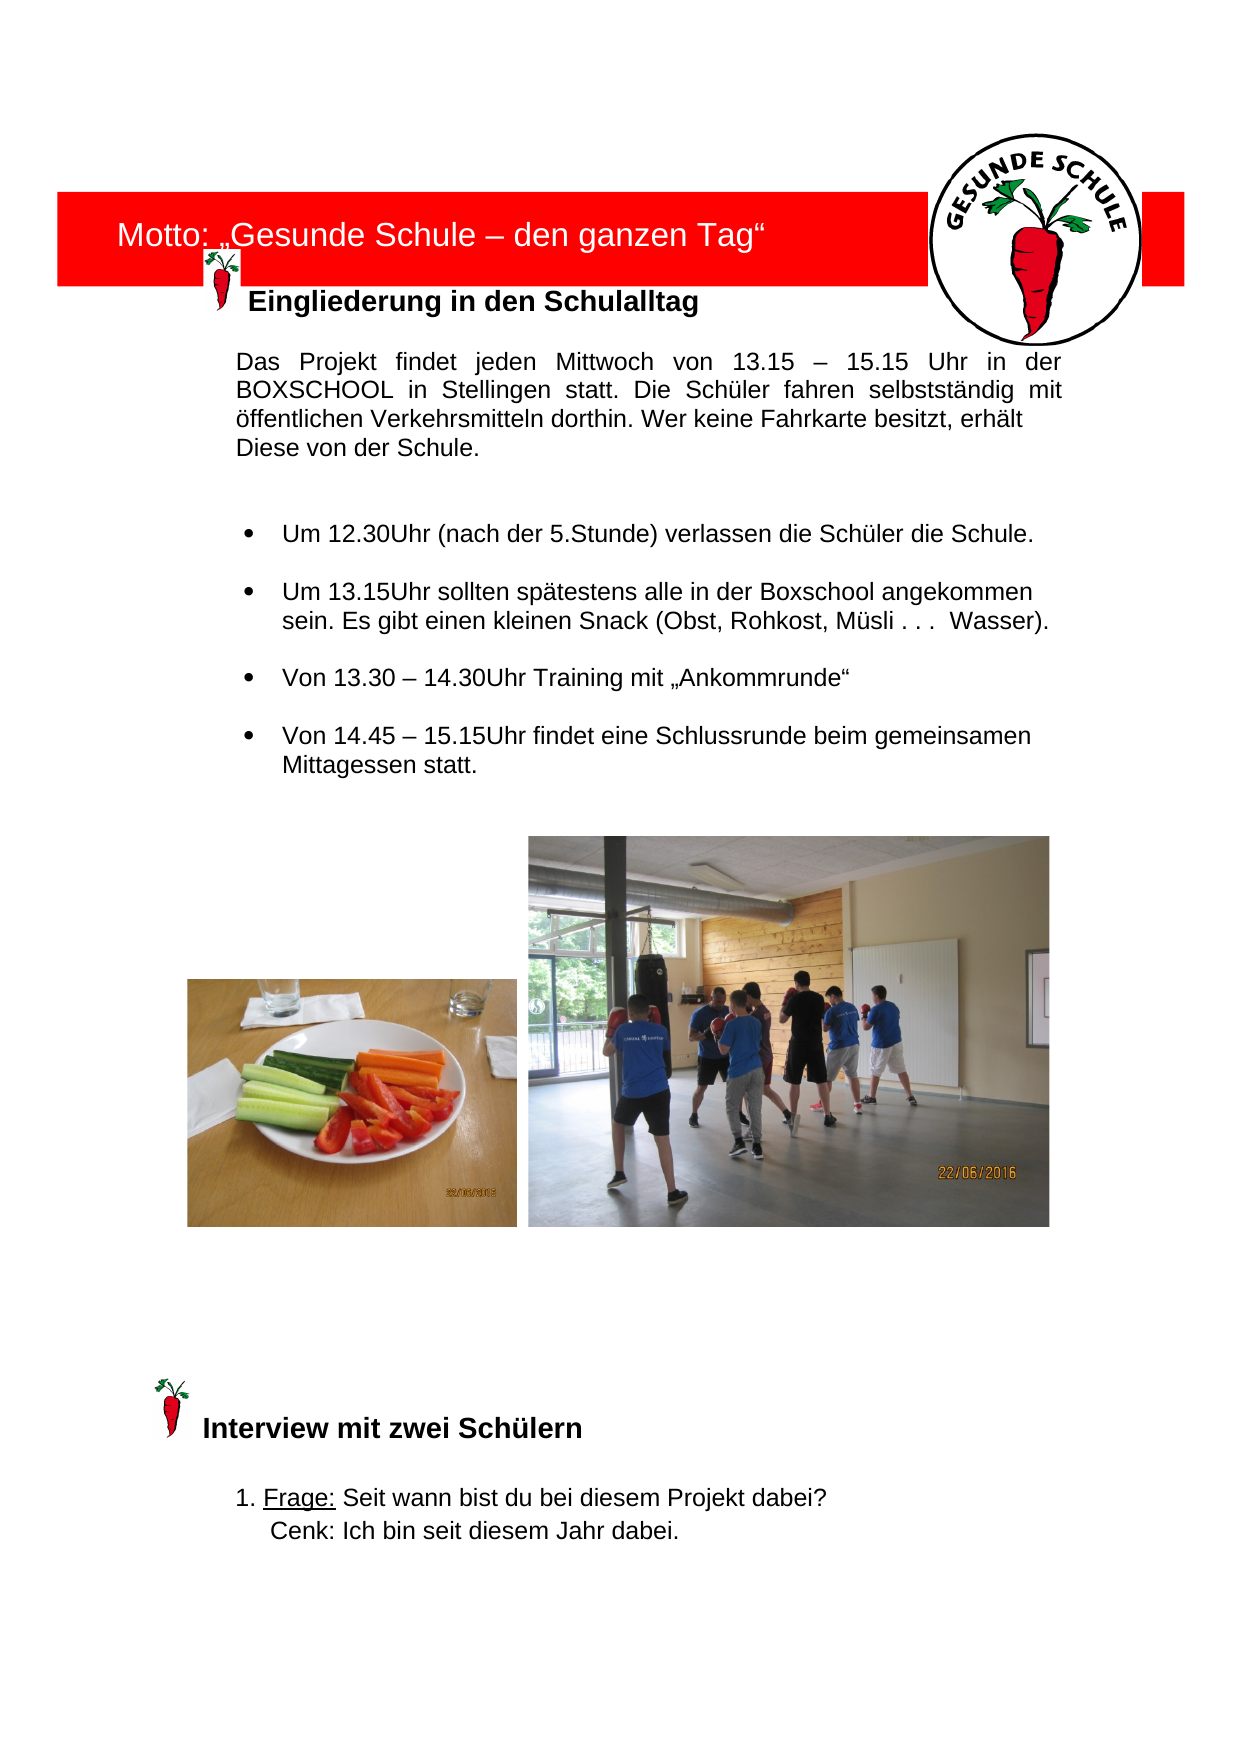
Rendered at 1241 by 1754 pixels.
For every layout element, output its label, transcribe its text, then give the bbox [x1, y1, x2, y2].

list Von 13.30 – 14.30Uhr Training mit „Ankommrunde“ [244, 663, 1063, 692]
picture [153, 1376, 191, 1439]
text Cenk: Ich bin seit diesem Jahr dabei. [221, 1516, 1063, 1545]
list Um 13.15Uhr sollten spätestens alle in der Boxschool angekommen sein. Es gibt einen kleinen Snack (Obst, Rohkost, Müsli . . . Wasser). [244, 577, 1063, 634]
list Um 12.30Uhr (nach der 5.Stunde) verlassen die Schüler die Schule. [244, 519, 1063, 548]
text 1. Frage: Seit wann bist du bei diesem Projekt dabei? [221, 1483, 1063, 1512]
picture [528, 836, 1050, 1227]
picture [203, 249, 241, 312]
picture [187, 979, 517, 1227]
picture [928, 132, 1142, 346]
text Diese von der Schule. [236, 433, 1063, 462]
text Das Projekt findet jeden Mittwoch von 13.15 – 15.15 Uhr in der BOXSCHOOL in Stellingen statt. Die Schüler fahren selbstständig mit öffentlichen Verkehrsmitteln dorthin. Wer keine Fahrkarte besitzt, erhält [236, 347, 1063, 433]
text Interview mit zwei Schülern [148, 1377, 1063, 1445]
list Von 14.45 – 15.15Uhr findet eine Schlussrunde beim gemeinsamen Mittagessen statt. [244, 721, 1063, 778]
text Eingliederung in den Schulalltag [148, 250, 1063, 318]
